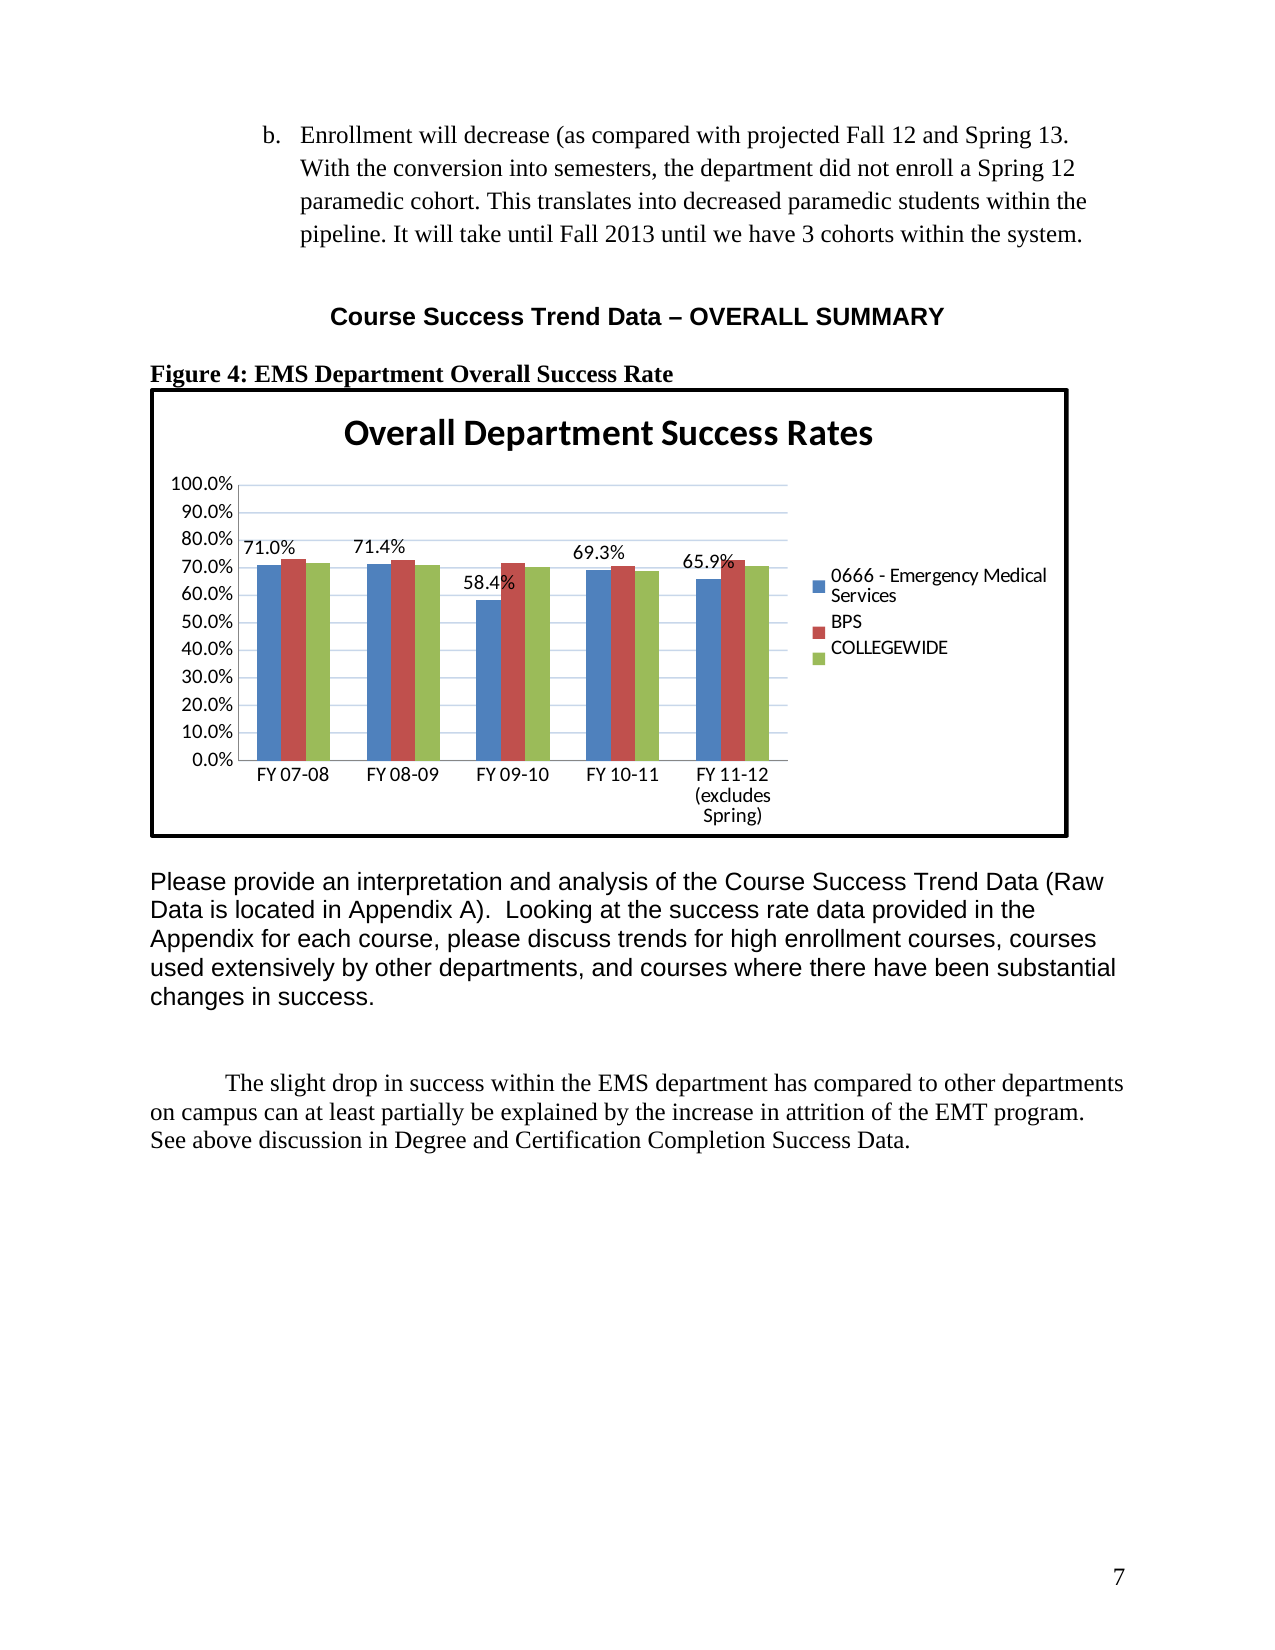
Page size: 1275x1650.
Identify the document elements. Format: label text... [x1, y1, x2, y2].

text Course Success Trend Data – OVERALL SUMMARY [150, 302, 1125, 330]
list Enrollment will decrease (as compared with projected Fall 12 and Spring 13. With the conversion into semesters, the department did not enroll a Spring 12 paramedic cohort. This translates into decreased paramedic students within the pipeline. It will take until Fall 2013 until we have 3 cohorts within the system. [262, 120, 1125, 248]
text Figure 4: EMS Department Overall Success Rate [150, 359, 1125, 388]
text Please provide an interpretation and analysis of the Course Success Trend Data (Raw Data is located in Appendix A). Looking at the success rate data provided in the Appendix for each course, please discuss trends for high enrollment courses, courses used extensively by other departments, and courses where there have been substantial changes in success. [150, 867, 1125, 1010]
text The slight drop in success within the EMS department has compared to other departments on campus can at least partially be explained by the increase in attrition of the EMT program. See above discussion in Degree and Certification Completion Success Data. [150, 1068, 1125, 1154]
